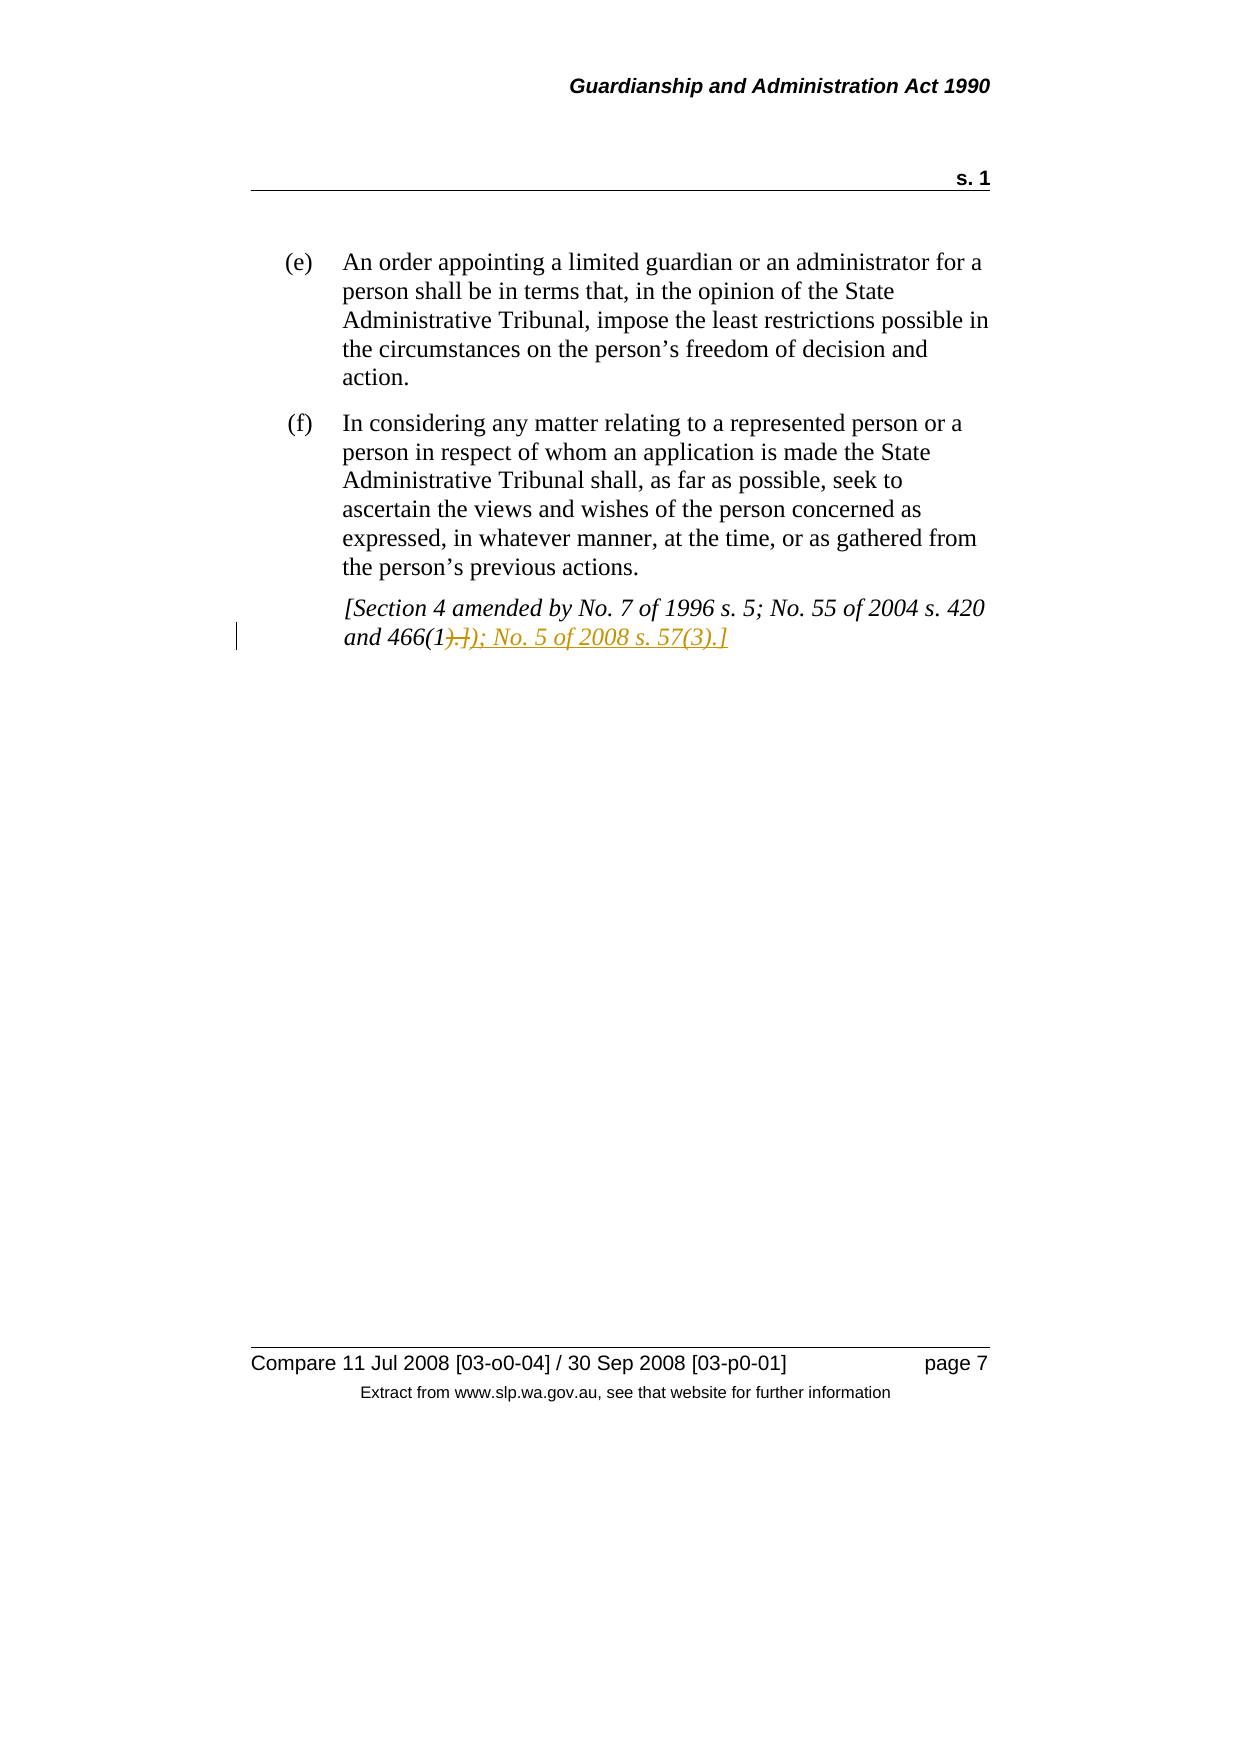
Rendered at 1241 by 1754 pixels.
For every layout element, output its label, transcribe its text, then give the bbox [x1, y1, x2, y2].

text (e) An order appointing a limited guardian or an administrator for a person shall be in terms that, in the opinion of the State Administrative Tribunal, impose the least restrictions possible in the circumstances on the person’s freedom of decision and action. [251, 247, 990, 391]
text [Section 4 amended by No. 7 of 1996 s. 5; No. 55 of 2004 s. 420 and 466(1 [251, 593, 990, 650]
text (f) In considering any matter relating to a represented person or a person in respect of whom an application is made the State Administrative Tribunal shall, as far as possible, seek to ascertain the views and wishes of the person concerned as expressed, in whatever manner, at the time, or as gathered from the person’s previous actions. [251, 408, 990, 580]
